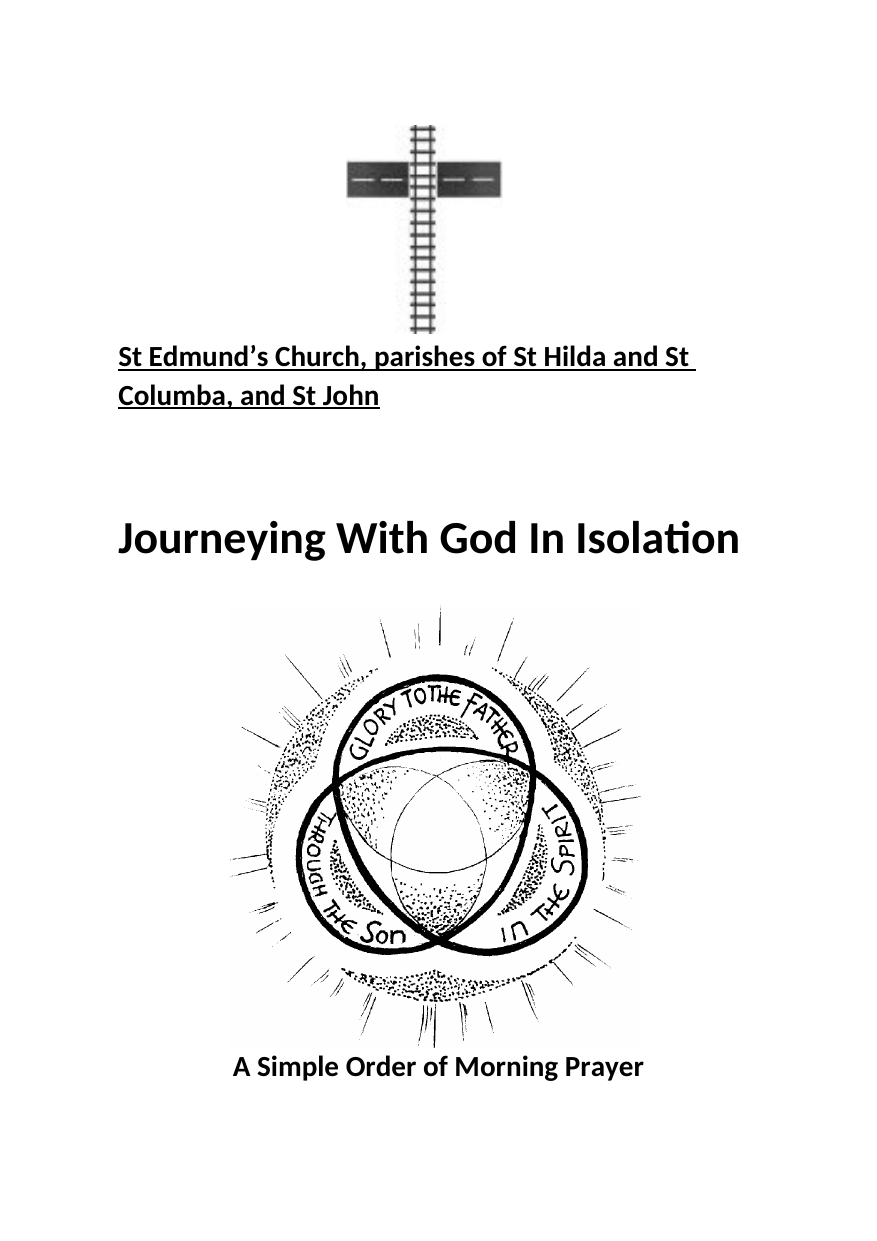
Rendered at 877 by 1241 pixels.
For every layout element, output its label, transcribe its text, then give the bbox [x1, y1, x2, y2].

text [118, 1048, 759, 1083]
text Journeying With God In Isolation [118, 509, 759, 565]
text St Edmund’s Church, parishes of St Hilda and St Columba, and St John [118, 338, 759, 413]
picture [229, 605, 642, 1048]
picture [346, 125, 503, 334]
